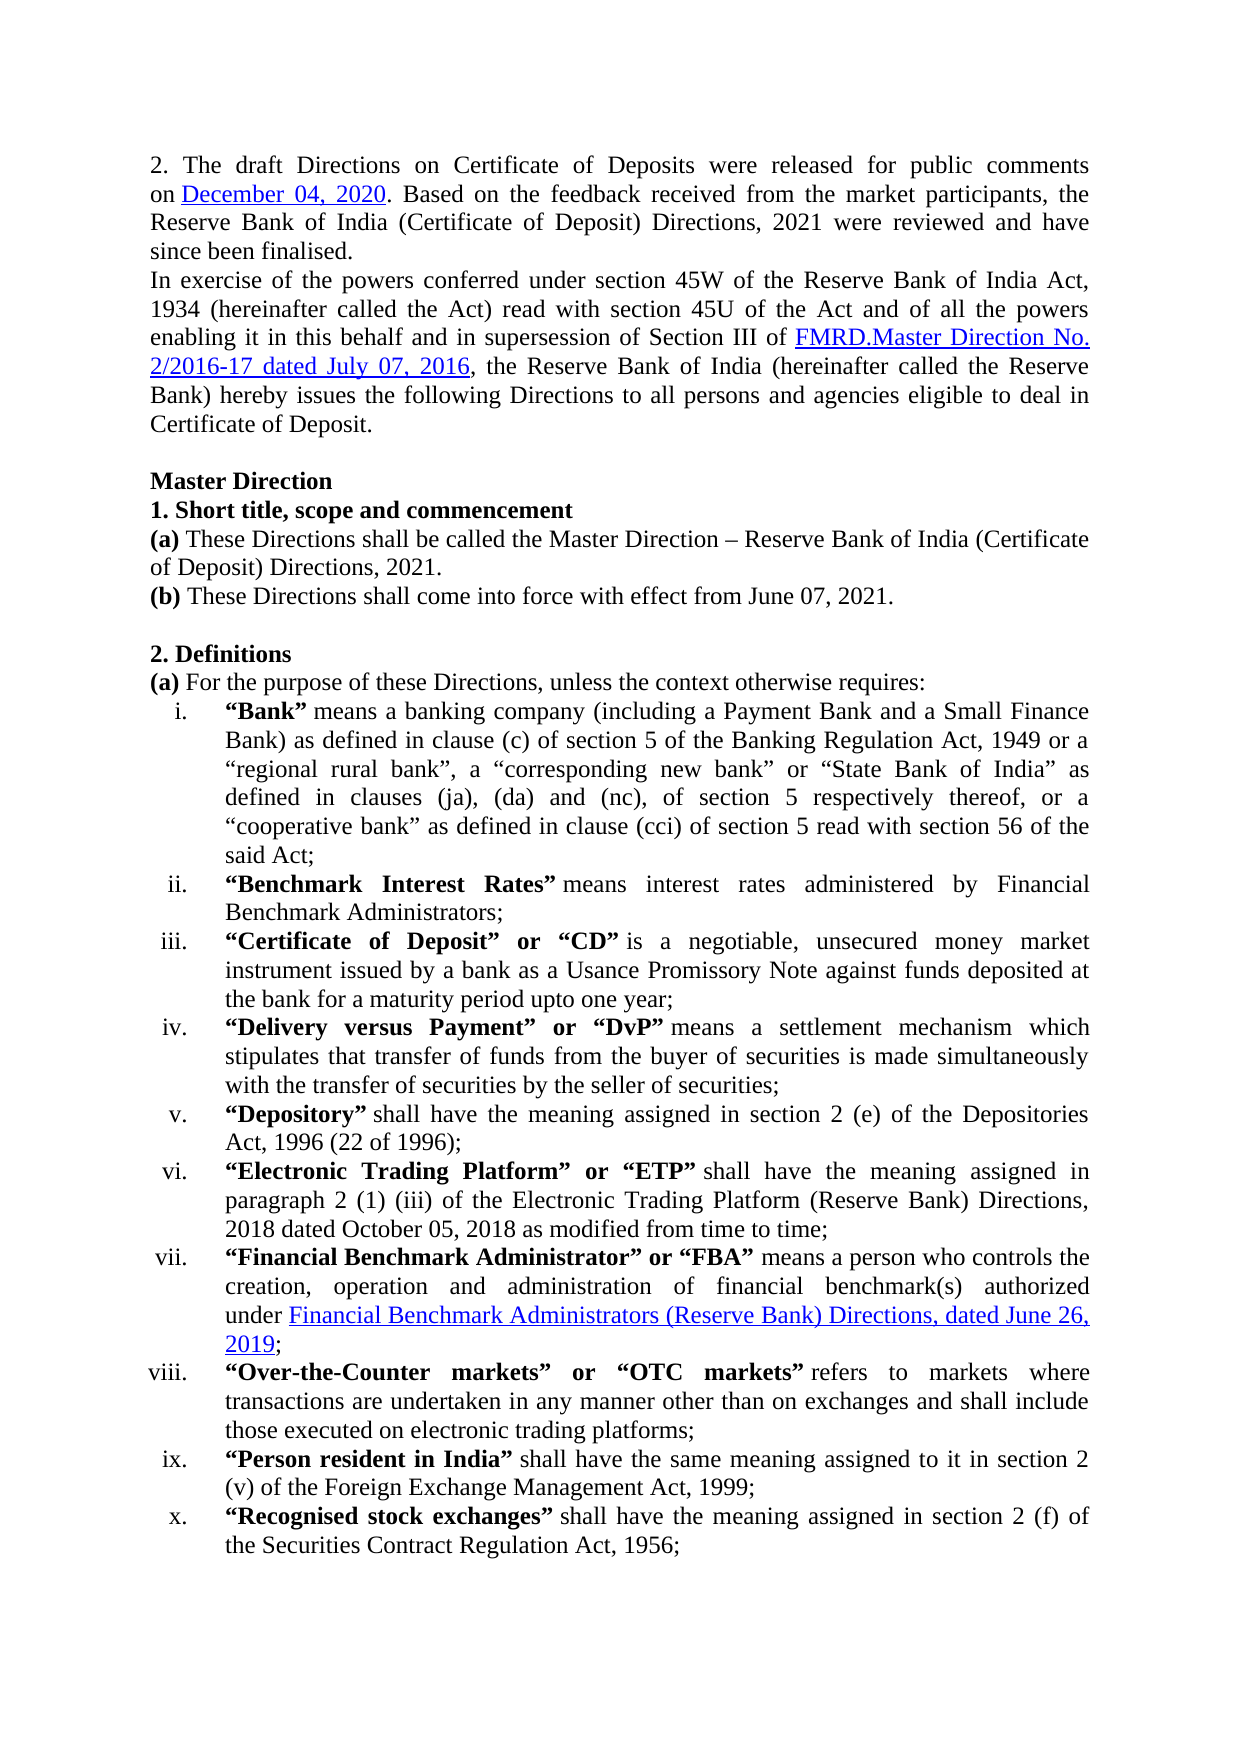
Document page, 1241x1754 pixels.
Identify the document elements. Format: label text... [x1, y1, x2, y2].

text (a) These Directions shall be called the Master Direction – Reserve Bank of India (Certificate of Deposit) Directions, 2021. [150, 524, 1090, 581]
list “Over-the-Counter markets” or “OTC markets” refers to markets where transactions are undertaken in any manner other than on exchanges and shall include those executed on electronic trading platforms; [187, 1357, 1090, 1444]
text 2. The draft Directions on Certificate of Deposits were released for public comments on December 04, 2020. Based on the feedback received from the market participants, the Reserve Bank of India (Certificate of Deposit) Directions, 2021 were reviewed and have since been finalised. [150, 150, 1090, 265]
list “Depository” shall have the meaning assigned in section 2 (e) of the Depositories Act, 1996 (22 of 1996); [187, 1099, 1090, 1156]
text 1. Short title, scope and commencement [150, 495, 1090, 524]
text In exercise of the powers conferred under section 45W of the Reserve Bank of India Act, 1934 (hereinafter called the Act) read with section 45U of the Act and of all the powers enabling it in this behalf and in supersession of Section III of FMRD.Master Direction No. 2/2016-17 dated July 07, 2016, the Reserve Bank of India (hereinafter called the Reserve Bank) hereby issues the following Directions to all persons and agencies eligible to deal in Certificate of Deposit. [150, 265, 1090, 437]
list “Recognised stock exchanges” shall have the meaning assigned in section 2 (f) of the Securities Contract Regulation Act, 1956; [187, 1501, 1090, 1559]
list “Bank” means a banking company (including a Payment Bank and a Small Finance Bank) as defined in clause (c) of section 5 of the Banking Regulation Act, 1949 or a “regional rural bank”, a “corresponding new bank” or “State Bank of India” as defined in clauses (ja), (da) and (nc), of section 5 respectively thereof, or a “cooperative bank” as defined in clause (cci) of section 5 read with section 56 of the said Act; [187, 696, 1090, 869]
list “Delivery versus Payment” or “DvP” means a settlement mechanism which stipulates that transfer of funds from the buyer of securities is made simultaneously with the transfer of securities by the seller of securities; [187, 1012, 1090, 1099]
list “Benchmark Interest Rates” means interest rates administered by Financial Benchmark Administrators; [187, 869, 1090, 926]
text Master Direction [150, 466, 1090, 495]
text (b) These Directions shall come into force with effect from June 07, 2021. [150, 581, 1090, 610]
list “Certificate of Deposit” or “CD” is a negotiable, unsecured money market instrument issued by a bank as a Usance Promissory Note against funds deposited at the bank for a maturity period upto one year; [187, 926, 1090, 1012]
list “Electronic Trading Platform” or “ETP” shall have the meaning assigned in paragraph 2 (1) (iii) of the Electronic Trading Platform (Reserve Bank) Directions, 2018 dated October 05, 2018 as modified from time to time; [187, 1156, 1090, 1242]
text (a) For the purpose of these Directions, unless the context otherwise requires: [150, 667, 1090, 696]
list “Financial Benchmark Administrator” or “FBA” means a person who controls the creation, operation and administration of financial benchmark(s) authorized under Financial Benchmark Administrators (Reserve Bank) Directions, dated June 26, 2019; [187, 1242, 1090, 1357]
list “Person resident in India” shall have the same meaning assigned to it in section 2 (v) of the Foreign Exchange Management Act, 1999; [187, 1444, 1090, 1501]
text 2. Definitions [150, 639, 1090, 667]
